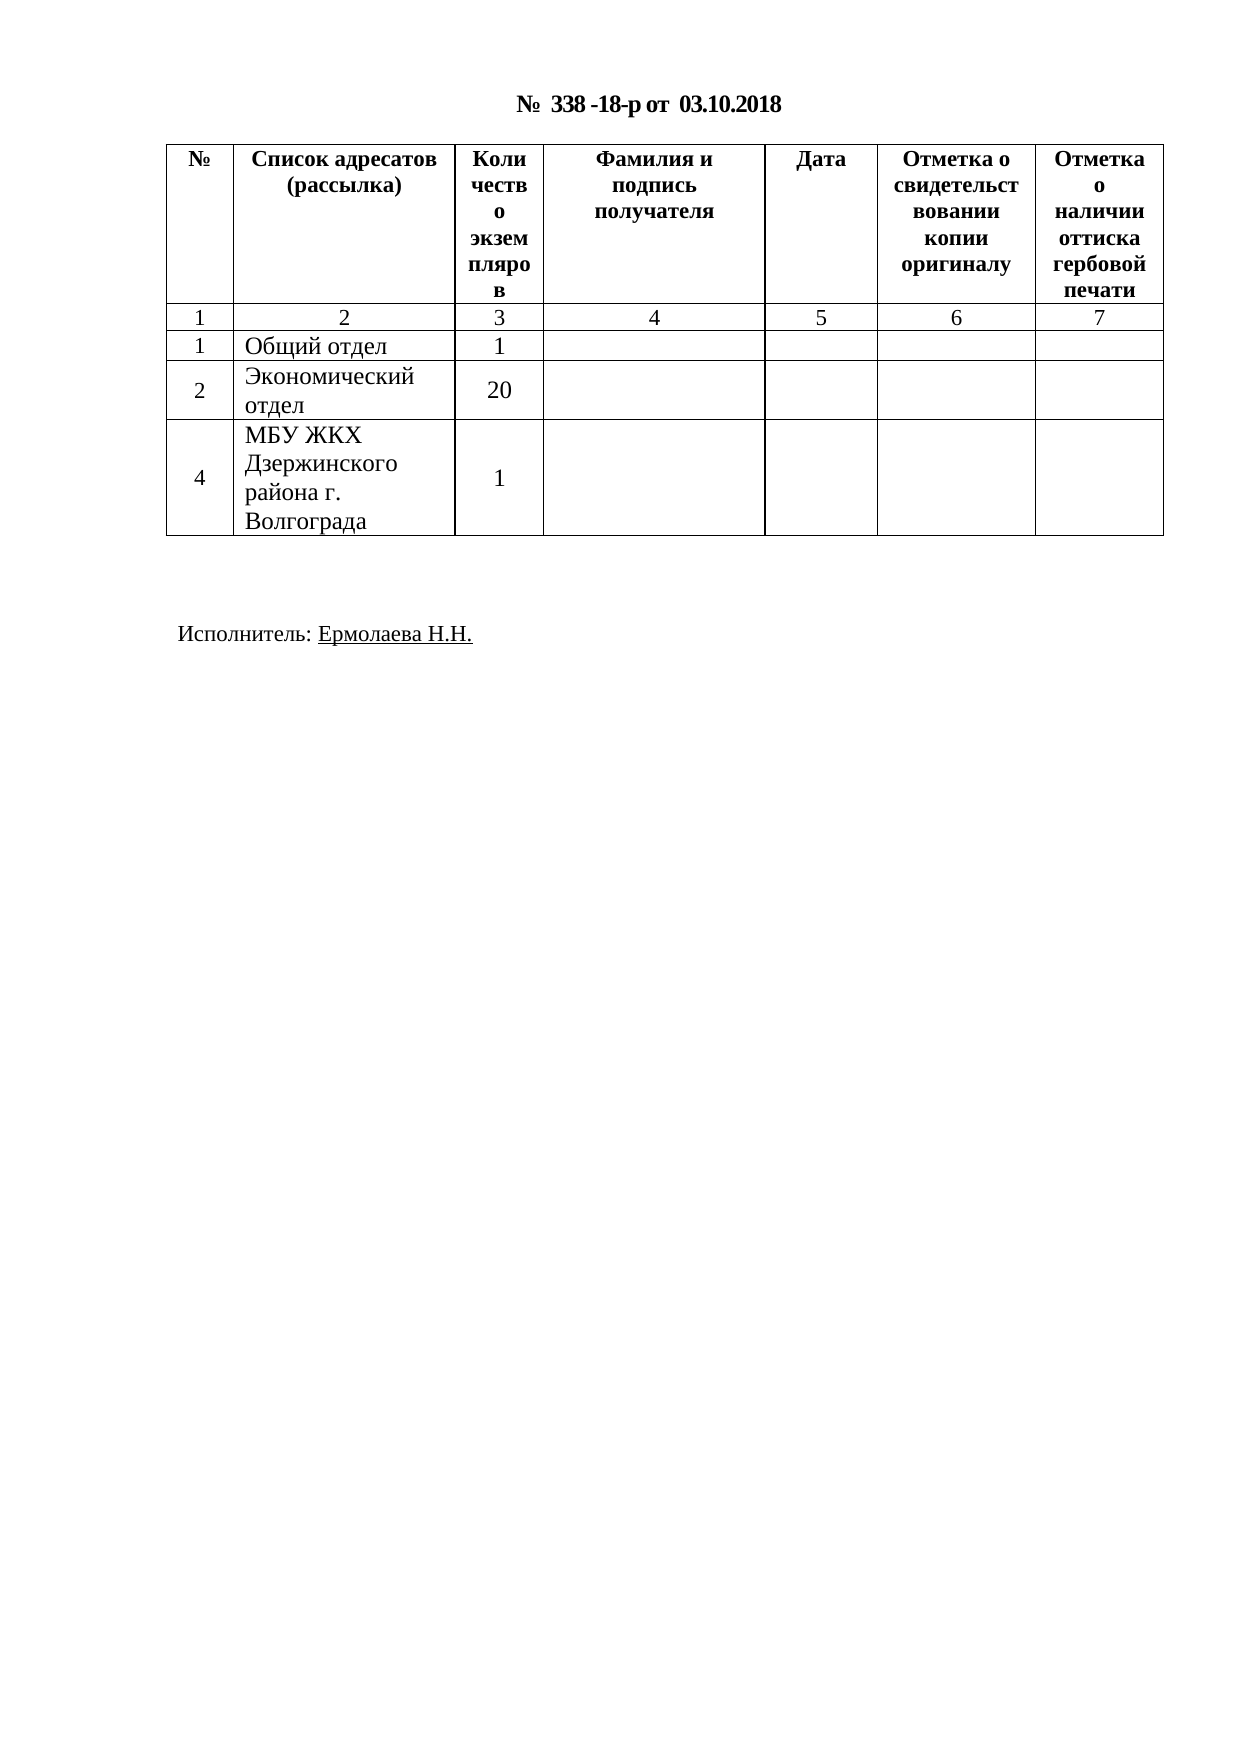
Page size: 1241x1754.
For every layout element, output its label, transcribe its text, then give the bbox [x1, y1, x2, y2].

table_cell 20 [456, 361, 543, 419]
table_cell 1 [456, 331, 543, 360]
table_cell [766, 420, 877, 535]
table_cell [544, 361, 764, 419]
table_cell [878, 331, 1035, 360]
table_cell [544, 331, 764, 360]
table_cell [766, 361, 877, 419]
table_cell 4 [167, 420, 233, 535]
table_cell [1036, 331, 1163, 360]
table_cell 2 [167, 361, 233, 419]
table_cell [1036, 361, 1163, 419]
table_header Фамилия и подпись получателя [544, 145, 764, 303]
table_cell [544, 420, 764, 535]
table_cell 1 [167, 331, 233, 360]
text Исполнитель: Ермолаева Н.Н. [177, 619, 1122, 646]
table_cell [878, 361, 1035, 419]
table_cell 7 [1036, 304, 1163, 330]
table_cell [878, 420, 1035, 535]
table_header Отметка о свидетельствовании копии оригиналу [878, 145, 1035, 303]
table_header Количество экземпляров [456, 145, 543, 303]
table_cell Экономический отдел [234, 361, 454, 419]
table_cell 1 [456, 420, 543, 535]
table_header Отметка о наличии оттиска гербовой печати [1036, 145, 1163, 303]
table_cell Общий отдел [234, 331, 454, 360]
table_cell 4 [544, 304, 764, 330]
table_header Дата [766, 145, 877, 303]
table_cell 6 [878, 304, 1035, 330]
table_cell 3 [456, 304, 543, 330]
table_cell [766, 331, 877, 360]
table_cell 1 [167, 304, 233, 330]
table_cell МБУ ЖКХ Дзержинского района г. Волгограда [234, 420, 454, 535]
table_header Список адресатов (рассылка) [234, 145, 454, 303]
table_cell 5 [766, 304, 877, 330]
table_cell [1036, 420, 1163, 535]
table_cell 2 [234, 304, 454, 330]
text № 338 -18-р от 03.10.2018 [177, 89, 1122, 117]
table_header № [167, 145, 233, 303]
